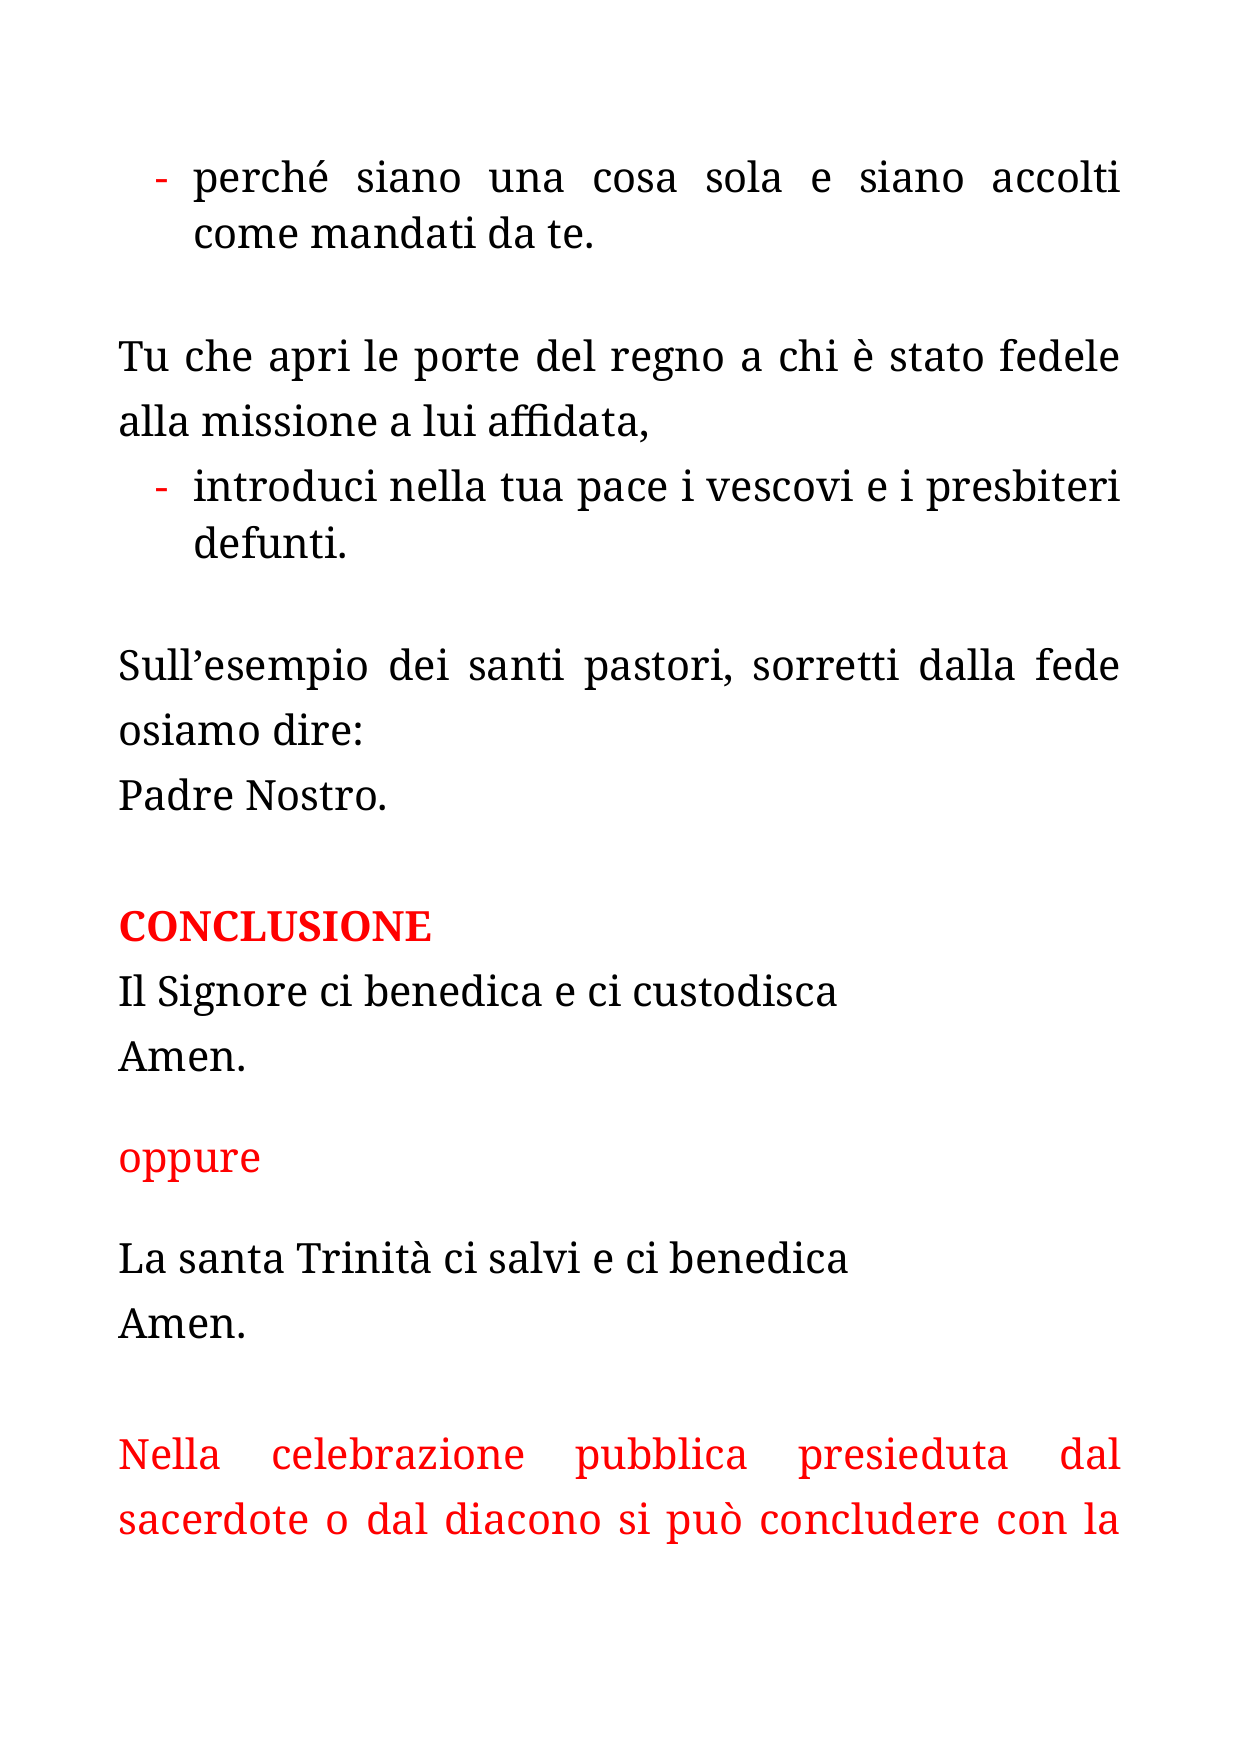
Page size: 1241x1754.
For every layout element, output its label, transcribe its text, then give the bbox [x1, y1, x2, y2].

list perché siano una cosa sola e siano accolti come mandati da te. [156, 148, 1122, 261]
text Sull’esempio dei santi pastori, sorretti dalla fede osiamo dire: [118, 636, 1122, 757]
text Amen. [118, 1294, 1122, 1351]
text Tu che apri le porte del regno a chi è stato fedele alla missione a lui affidata, [118, 326, 1122, 448]
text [118, 1425, 1122, 1547]
text Amen. [118, 1027, 1122, 1083]
list introduci nella tua pace i vescovi e i presbiteri defunti. [156, 457, 1122, 570]
text Padre Nostro. [118, 766, 1122, 823]
text La santa Trinità ci salvi e ci benedica [118, 1229, 1122, 1286]
text CONCLUSIONE [118, 896, 1122, 953]
text Il Signore ci benedica e ci custodisca [118, 962, 1122, 1018]
text oppure [118, 1128, 1122, 1185]
